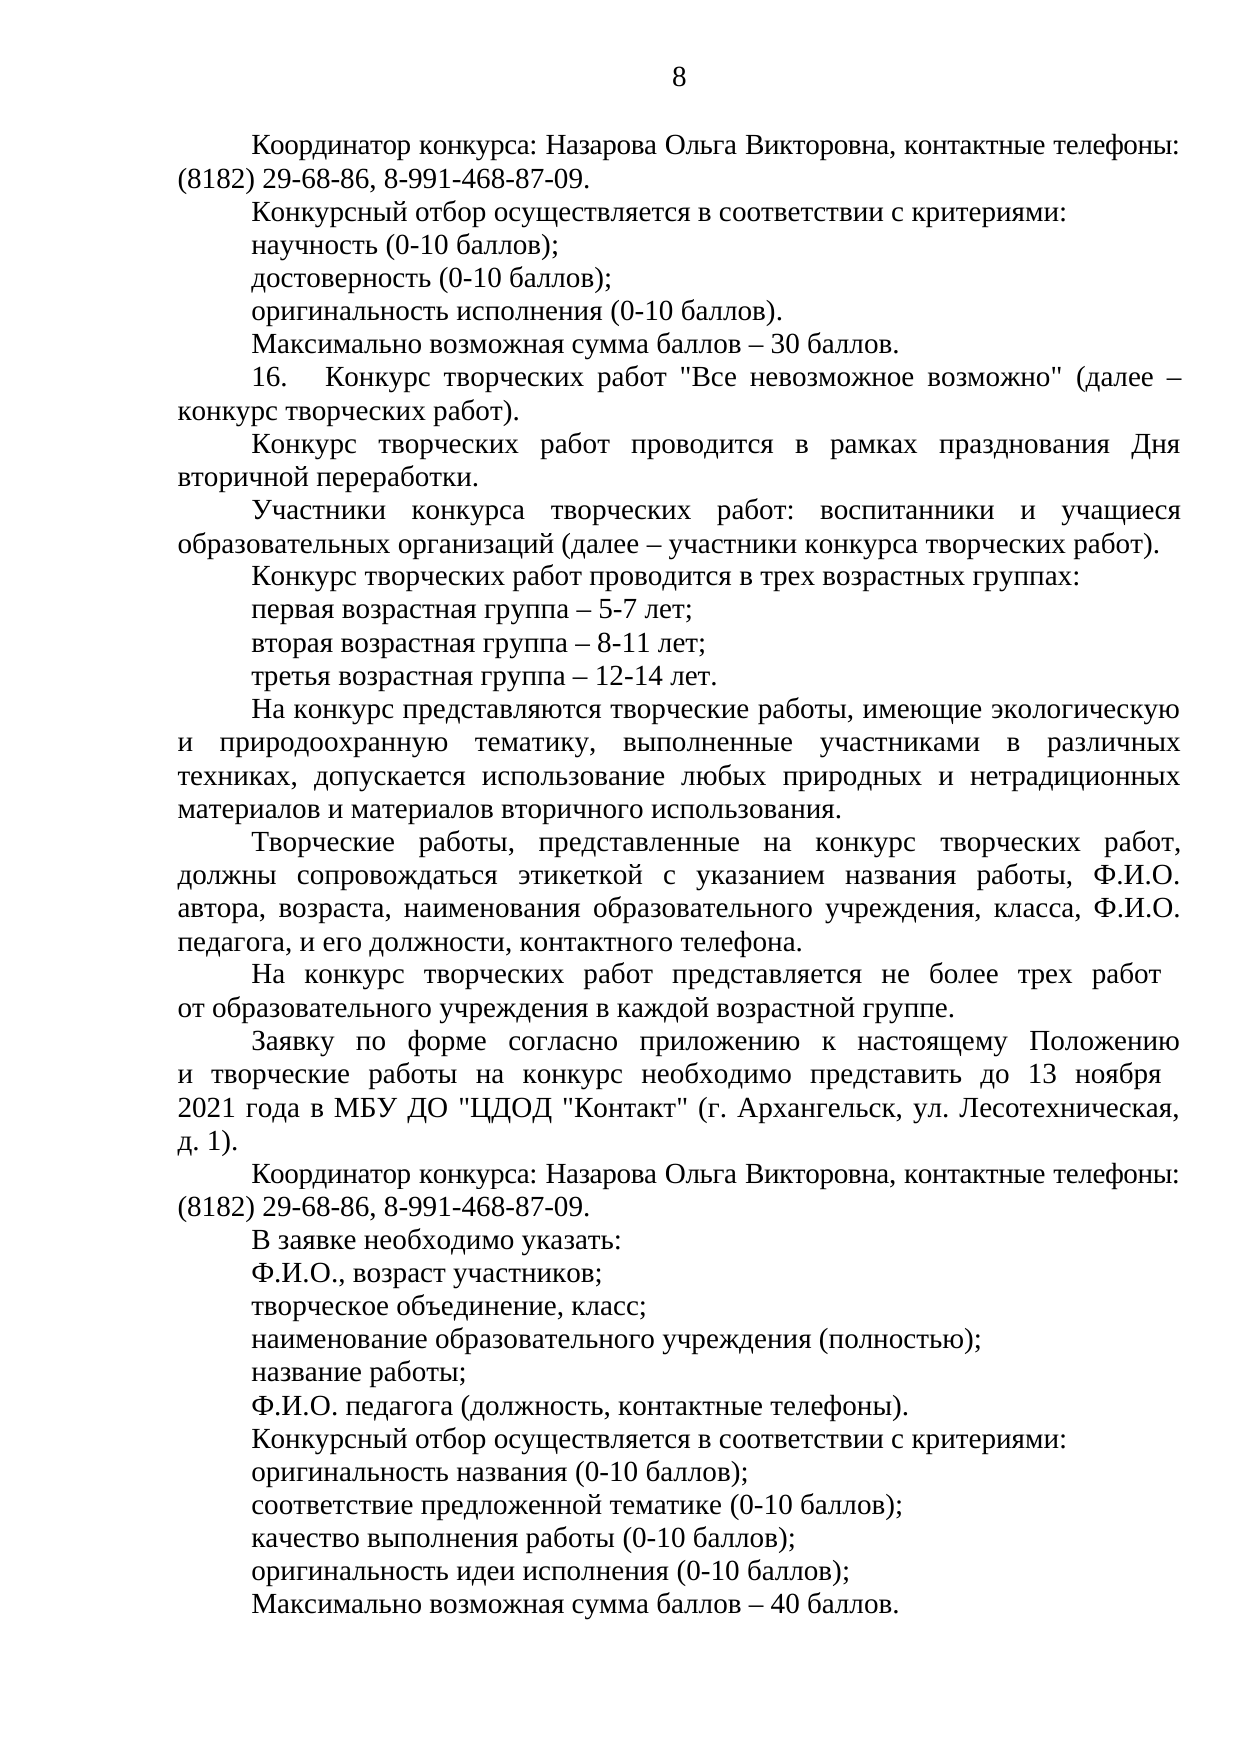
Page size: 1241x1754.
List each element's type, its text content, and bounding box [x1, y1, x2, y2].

text оригинальность исполнения (0-10 баллов). [177, 294, 1181, 327]
text Творческие работы, представленные на конкурс творческих работ, должны сопровождаться этикеткой с указанием названия работы, Ф.И.О. автора, возраста, наименования образовательного учреждения, класса, Ф.И.О. педагога, и его должности, контактного телефона. [177, 824, 1181, 957]
text Ф.И.О. педагога (должность, контактные телефоны). [177, 1388, 1181, 1422]
text третья возрастная группа – 12-14 лет. [177, 659, 1181, 692]
text вторая возрастная группа – 8-11 лет; [177, 626, 1181, 659]
text Координатор конкурса: Назарова Ольга Викторовна, контактные телефоны: (8182) 29-68-86, 8-991-468-87-09. [177, 1157, 1181, 1223]
text Конкурсный отбор осуществляется в соответствии с критериями: [177, 1422, 1181, 1455]
text Координатор конкурса: Назарова Ольга Викторовна, контактные телефоны: (8182) 29-68-86, 8-991-468-87-09. [177, 128, 1181, 194]
text Участники конкурса творческих работ: воспитанники и учащиеся образовательных организаций (далее – участники конкурса творческих работ). [177, 493, 1181, 559]
text качество выполнения работы (0-10 баллов); [177, 1521, 1181, 1554]
text В заявке необходимо указать: [177, 1223, 1181, 1256]
text соответствие предложенной тематике (0-10 баллов); [177, 1488, 1181, 1521]
text Конкурс творческих работ проводится в трех возрастных группах: [177, 559, 1181, 592]
text На конкурс творческих работ представляется не более трех работ от образовательного учреждения в каждой возрастной группе. [177, 957, 1181, 1024]
text Ф.И.О., возраст участников; [177, 1256, 1181, 1289]
text 16. Конкурс творческих работ "Все невозможное возможно" (далее – конкурс творческих работ). [177, 360, 1181, 427]
text оригинальность идеи исполнения (0-10 баллов); [177, 1554, 1181, 1587]
text Заявку по форме согласно приложению к настоящему Положению и творческие работы на конкурс необходимо представить до 13 ноября 2021 года в МБУ ДО "ЦДОД "Контакт" (г. Архангельск, ул. Лесотехническая, д. 1). [177, 1024, 1181, 1157]
text Конкурс творческих работ проводится в рамках празднования Дня вторичной переработки. [177, 427, 1181, 493]
text Максимально возможная сумма баллов – 30 баллов. [177, 327, 1181, 360]
text название работы; [177, 1355, 1181, 1388]
text достоверность (0-10 баллов); [177, 261, 1181, 294]
text На конкурс представляются творческие работы, имеющие экологическую и природоохранную тематику, выполненные участниками в различных техниках, допускается использование любых природных и нетрадиционных материалов и материалов вторичного использования. [177, 692, 1181, 824]
text научность (0-10 баллов); [177, 228, 1181, 261]
text наименование образовательного учреждения (полностью); [177, 1322, 1181, 1355]
text Конкурсный отбор осуществляется в соответствии с критериями: [177, 194, 1181, 228]
text творческое объединение, класс; [177, 1289, 1181, 1322]
text оригинальность названия (0-10 баллов); [177, 1455, 1181, 1488]
text Максимально возможная сумма баллов – 40 баллов. [177, 1587, 1181, 1620]
text первая возрастная группа – 5-7 лет; [177, 592, 1181, 626]
